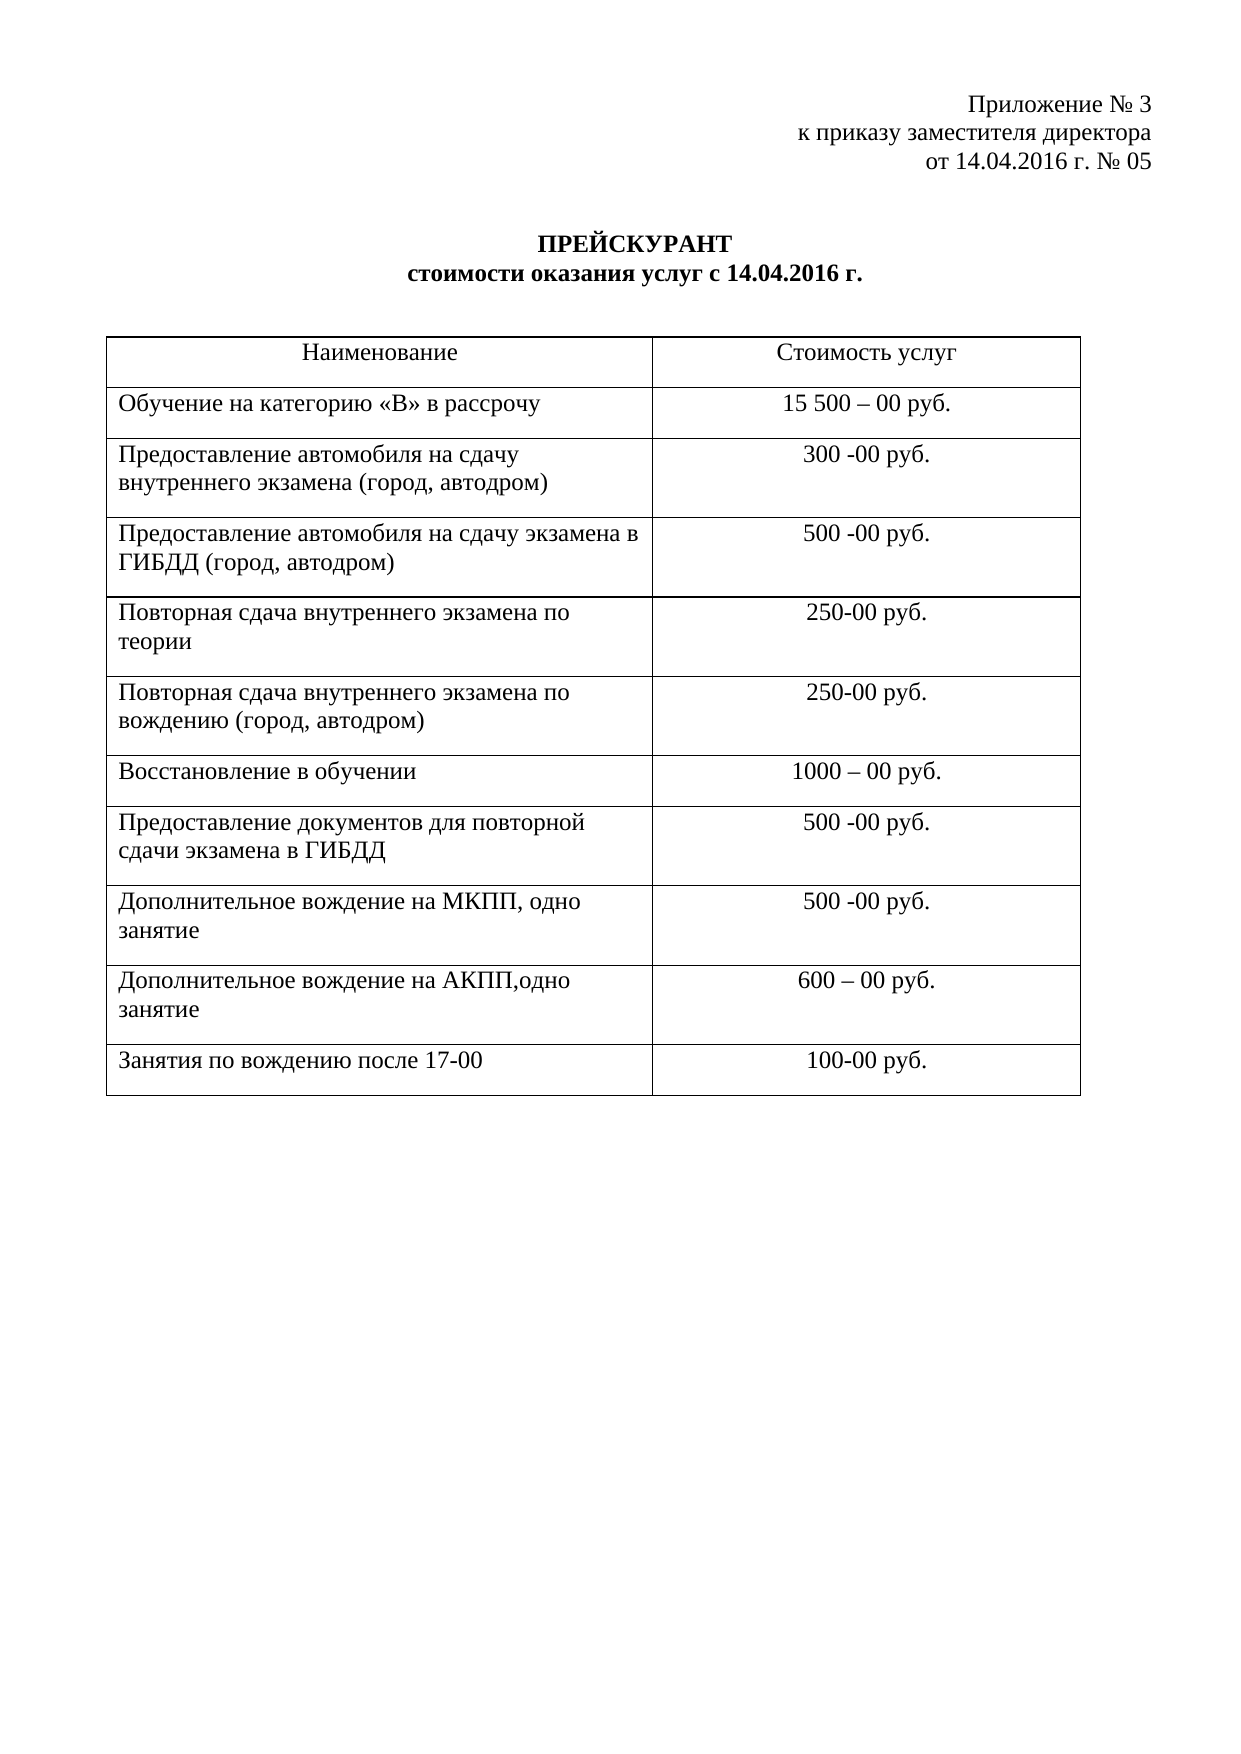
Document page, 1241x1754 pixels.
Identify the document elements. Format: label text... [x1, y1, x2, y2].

table_cell Обучение на категорию «В» в рассрочу [107, 388, 652, 438]
table_cell 500 -00 руб. [653, 886, 1080, 964]
table_cell 15 500 – 00 руб. [653, 388, 1080, 438]
table_header Наименование [107, 338, 652, 387]
text стоимости оказания услуг с 14.04.2016 г. [118, 258, 1152, 287]
table_cell 500 -00 руб. [653, 518, 1080, 596]
table_cell 300 -00 руб. [653, 439, 1080, 517]
table_cell 250-00 руб. [653, 598, 1080, 676]
table_cell 500 -00 руб. [653, 807, 1080, 885]
text Приложение № 3 [118, 89, 1152, 117]
table_cell Дополнительное вождение на АКПП,одно занятие [107, 966, 652, 1044]
table_cell Занятия по вождению после 17-00 [107, 1045, 652, 1094]
table_cell Восстановление в обучении [107, 756, 652, 806]
table_cell Предоставление документов для повторной сдачи экзамена в ГИБДД [107, 807, 652, 885]
table_cell Предоставление автомобиля на сдачу экзамена в ГИБДД (город, автодром) [107, 518, 652, 596]
text ПРЕЙСКУРАНТ [118, 229, 1152, 258]
table_cell 250-00 руб. [653, 677, 1080, 755]
table_cell Повторная сдача внутреннего экзамена по теории [107, 598, 652, 676]
text от 14.04.2016 г. № 05 [118, 146, 1152, 175]
table_cell Повторная сдача внутреннего экзамена по вождению (город, автодром) [107, 677, 652, 755]
table_cell 1000 – 00 руб. [653, 756, 1080, 806]
table_cell 600 – 00 руб. [653, 966, 1080, 1044]
text к приказу заместителя директора [118, 117, 1152, 146]
table_header Стоимость услуг [653, 338, 1080, 387]
table_cell 100-00 руб. [653, 1045, 1080, 1094]
table_cell Дополнительное вождение на МКПП, одно занятие [107, 886, 652, 964]
table_cell Предоставление автомобиля на сдачу внутреннего экзамена (город, автодром) [107, 439, 652, 517]
